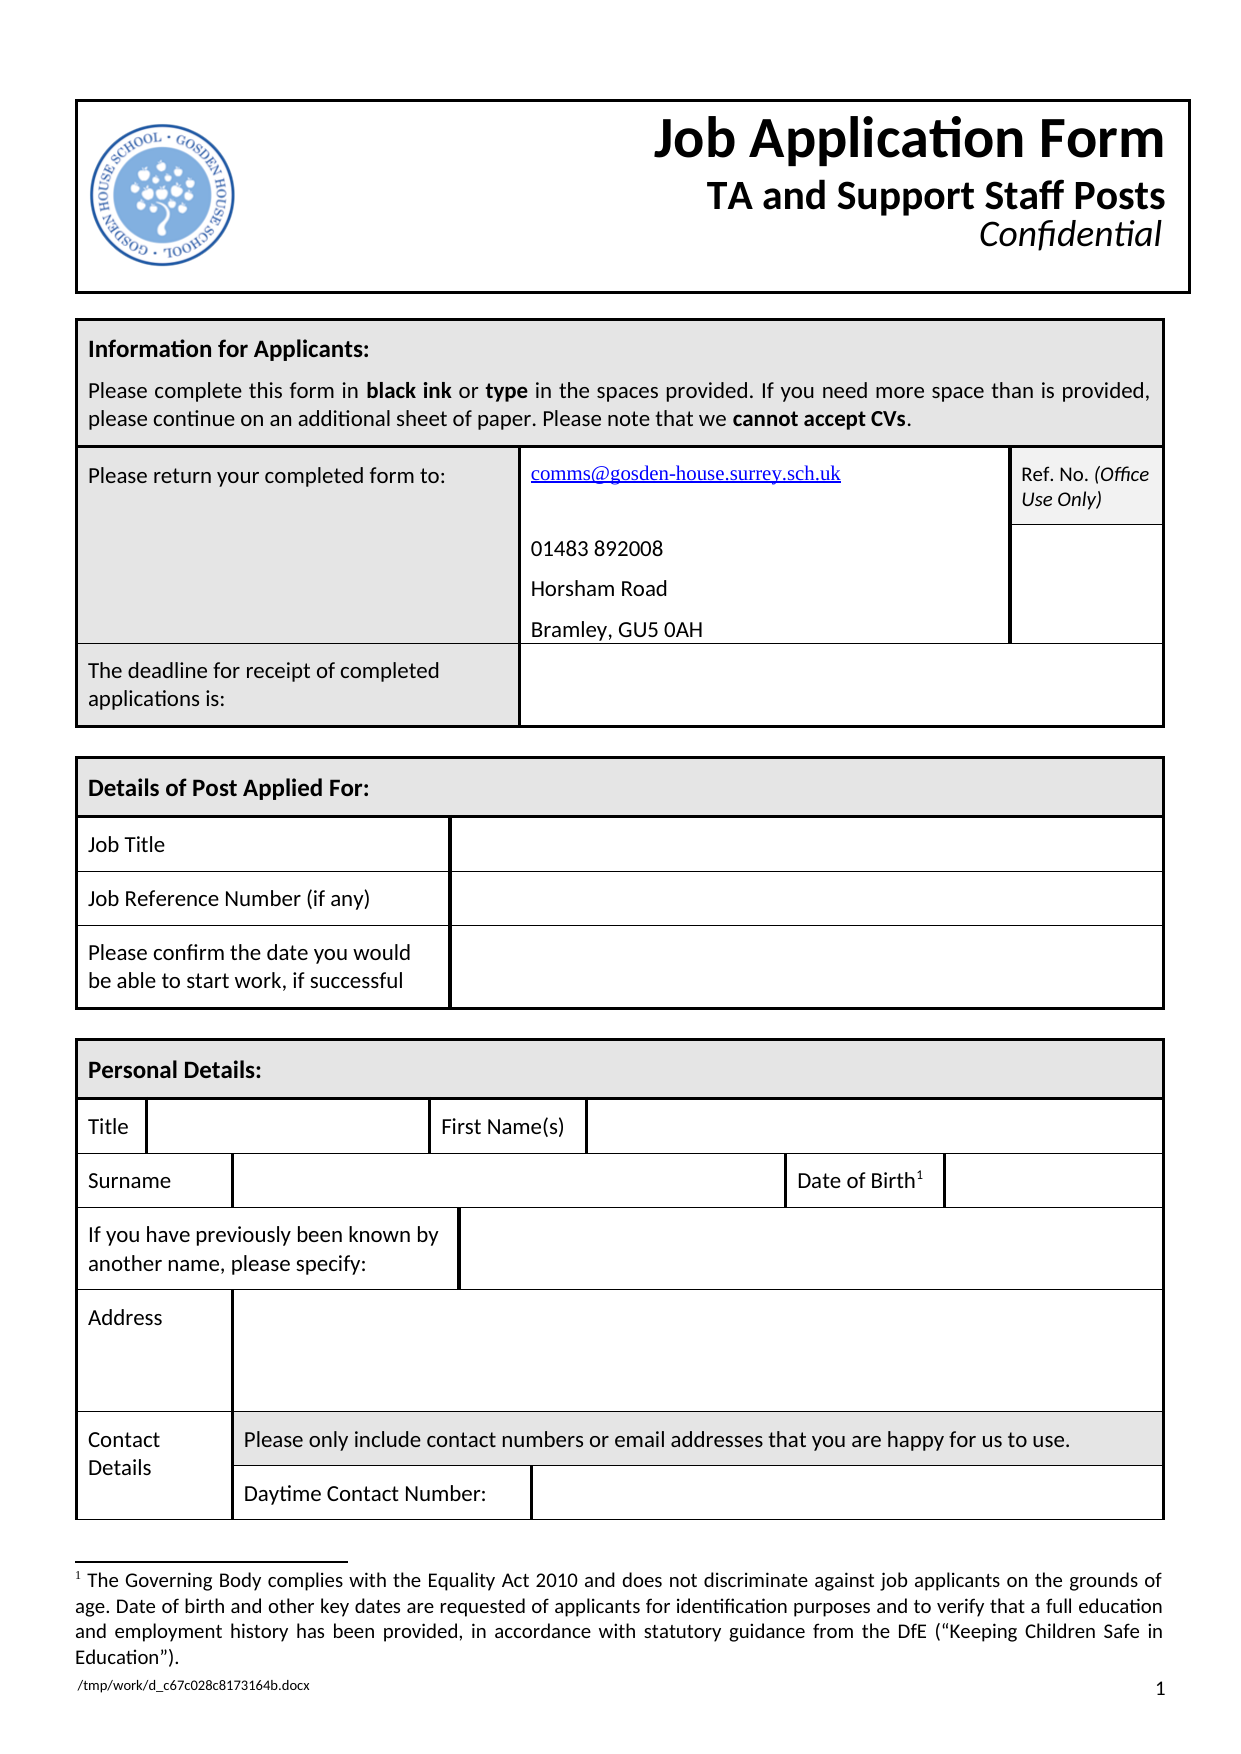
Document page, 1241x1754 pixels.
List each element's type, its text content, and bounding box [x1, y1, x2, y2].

table_cell Title [78, 1100, 145, 1153]
table_cell [452, 872, 1162, 925]
table_cell [521, 644, 1162, 725]
table_cell Surname [78, 1154, 231, 1207]
table_cell Contact Details [78, 1412, 231, 1519]
table_cell Please return your completed form to: [78, 448, 518, 643]
table_cell [452, 926, 1162, 1007]
table_cell Daytime Contact Number: [234, 1466, 530, 1519]
table_cell [461, 1208, 1162, 1289]
table_cell Ref. No. (Office Use Only) [1012, 448, 1162, 524]
table_cell [452, 818, 1162, 871]
table_cell Job Reference Number (if any) [78, 872, 448, 925]
table_cell [588, 1100, 1162, 1153]
table_cell Address [78, 1290, 231, 1411]
table_cell [1012, 525, 1162, 643]
table_header [78, 102, 605, 291]
table_cell Please only include contact numbers or email addresses that you are happy for us to use. [234, 1412, 1162, 1465]
table_cell comms@gosden-house.surrey.sch.uk 01483 892008 Horsham Road Bramley, GU5 0AH [521, 448, 1008, 643]
table_cell [234, 1154, 784, 1207]
table_header Job Application Form TA and Support Staff Posts Confidential [605, 102, 1188, 291]
table_header Information for Applicants: Please complete this form in black ink or type in the spaces provided. If you need more space than is provided, please continue on an additional sheet of paper. Please note that we cannot accept CVs. [78, 321, 1162, 445]
table_cell Job Title [78, 818, 448, 871]
table_cell Date of Birth [787, 1154, 943, 1207]
table_header Personal Details: [78, 1041, 1162, 1097]
table_cell [234, 1290, 1162, 1411]
table_cell First Name(s) [431, 1100, 585, 1153]
table_cell [533, 1466, 1162, 1519]
picture [87, 121, 237, 271]
table_cell Please confirm the date you would be able to start work, if successful [78, 926, 448, 1007]
table_cell The deadline for receipt of completed applications is: [78, 644, 518, 725]
table_cell If you have previously been known by another name, please specify: [78, 1208, 457, 1289]
table_cell [148, 1100, 428, 1153]
table_cell [946, 1154, 1162, 1207]
table_header Details of Post Applied For: [78, 759, 1162, 815]
